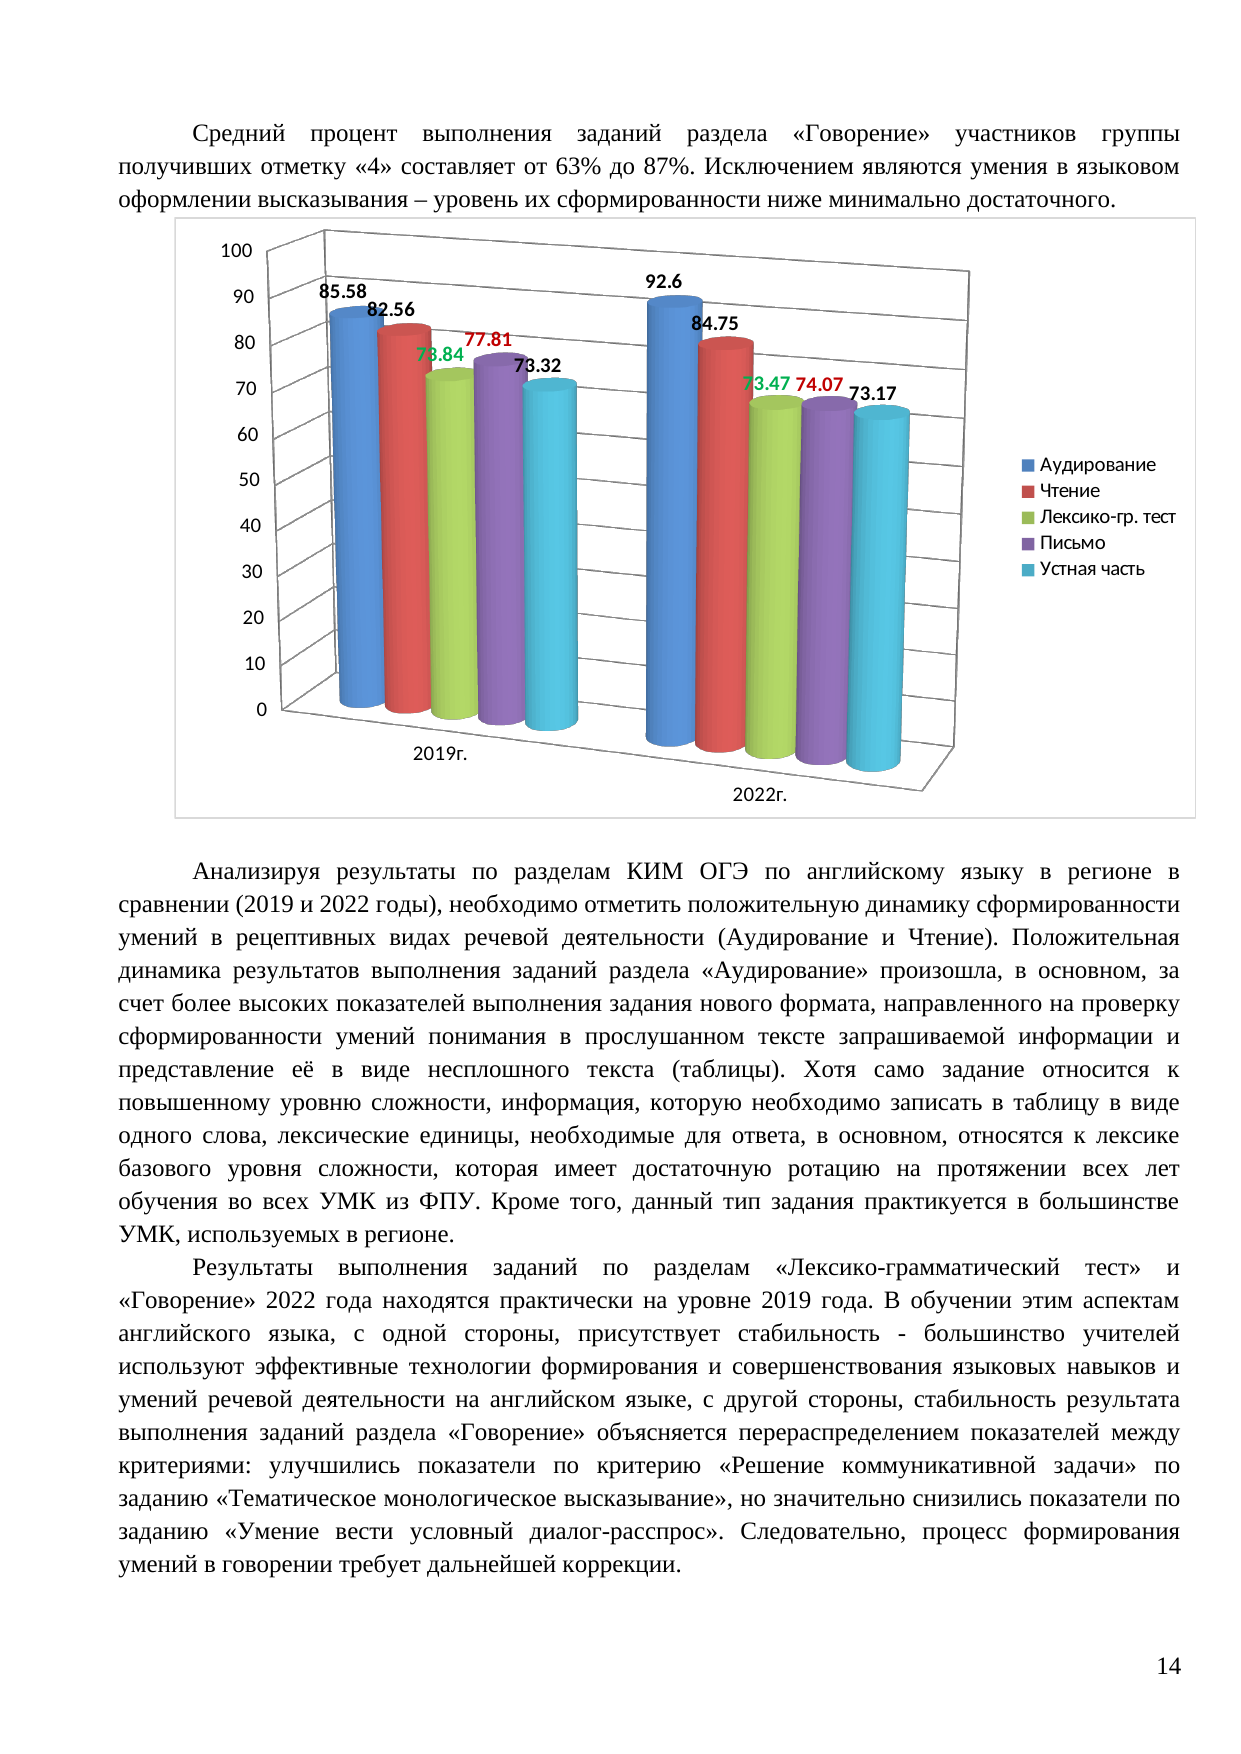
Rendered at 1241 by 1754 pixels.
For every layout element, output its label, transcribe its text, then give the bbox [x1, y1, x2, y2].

text Средний процент выполнения заданий раздела «Говорение» участников группы получивших отметку «4» составляет от 63% до 87%. Исключением являются умения в языковом оформлении высказывания – уровень их сформированности ниже минимально достаточного. [118, 118, 1181, 213]
text Результаты выполнения заданий по разделам «Лексико-грамматический тест» и «Говорение» 2022 года находятся практически на уровне 2019 года. В обучении этим аспектам английского языка, с одной стороны, присутствует стабильность - большинство учителей используют эффективные технологии формирования и совершенствования языковых навыков и умений речевой деятельности на английском языке, с другой стороны, стабильность результата выполнения заданий раздела «Говорение» объясняется перераспределением показателей между критериями: улучшились показатели по критерию «Решение коммуникативной задачи» по заданию «Тематическое монологическое высказывание», но значительно снизились показатели по заданию «Умение вести условный диалог-расспрос». Следовательно, процесс формирования умений в говорении требует дальнейшей коррекции. [118, 1252, 1181, 1578]
text Анализируя результаты по разделам КИМ ОГЭ по английскому языку в регионе в сравнении (2019 и 2022 годы), необходимо отметить положительную динамику сформированности умений в рецептивных видах речевой деятельности (Аудирование и Чтение). Положительная динамика результатов выполнения заданий раздела «Аудирование» произошла, в основном, за счет более высоких показателей выполнения задания нового формата, направленного на проверку сформированности умений понимания в прослушанном тексте запрашиваемой информации и представление её в виде несплошного текста (таблицы). Хотя само задание относится к повышенному уровню сложности, информация, которую необходимо записать в таблицу в виде одного слова, лексические единицы, необходимые для ответа, в основном, относятся к лексике базового уровня сложности, которая имеет достаточную ротацию на протяжении всех лет обучения во всех УМК из ФПУ. Кроме того, данный тип задания практикуется в большинстве УМК, используемых в регионе. [118, 856, 1181, 1248]
